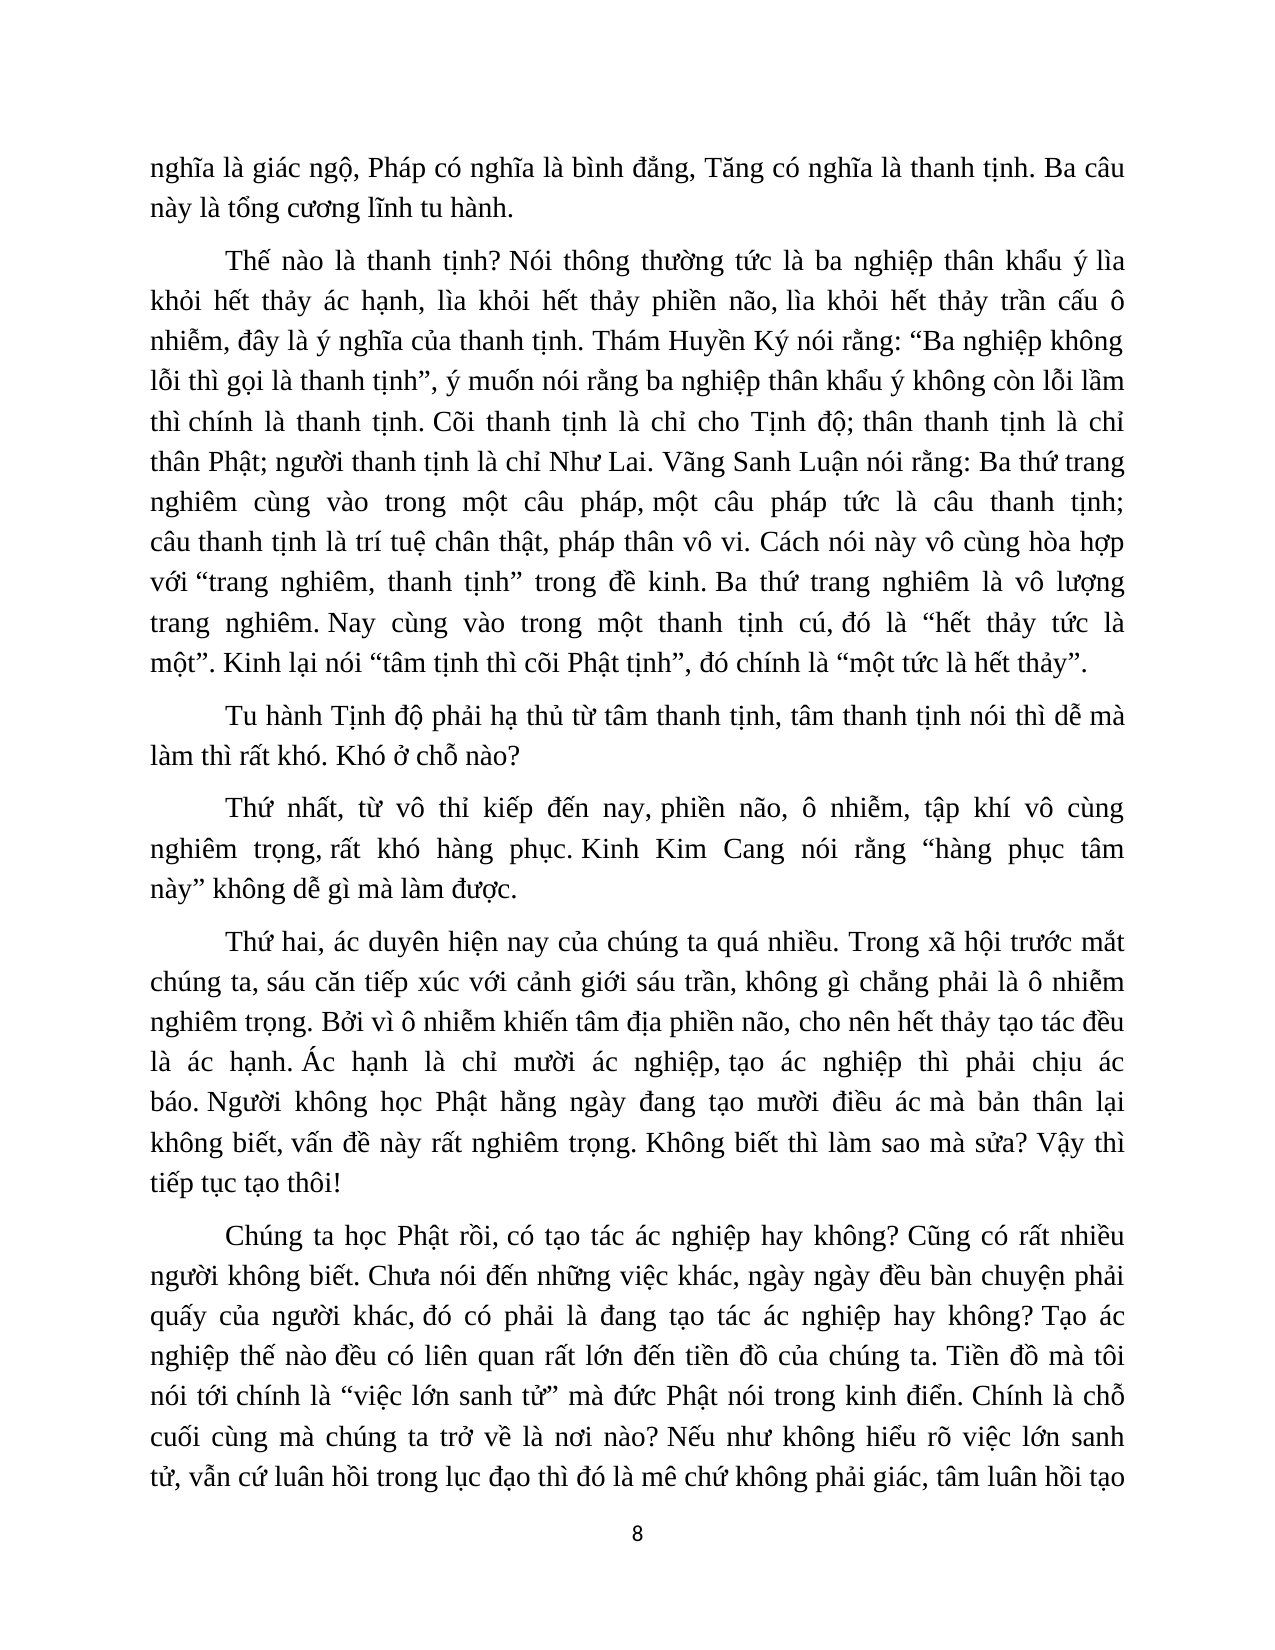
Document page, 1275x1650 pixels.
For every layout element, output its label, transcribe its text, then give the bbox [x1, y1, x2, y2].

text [150, 1218, 1125, 1492]
text Thứ nhất, từ vô thỉ kiếp đến nay, phiền não, ô nhiễm, tập khí vô cùng nghiêm trọng, rất khó hàng phục. Kinh Kim Cang nói rằng “hàng phục tâm này” không dễ gì mà làm được. [150, 791, 1125, 904]
text Thứ hai, ác duyên hiện nay của chúng ta quá nhiều. Trong xã hội trước mắt chúng ta, sáu căn tiếp xúc với cảnh giới sáu trần, không gì chẳng phải là ô nhiễm nghiêm trọng. Bởi vì ô nhiễm khiến tâm địa phiền não, cho nên hết thảy tạo tác đều là ác hạnh. Ác hạnh là chỉ mười ác nghiệp, tạo ác nghiệp thì phải chịu ác báo. Người không học Phật hằng ngày đang tạo mười điều ác mà bản thân lại không biết, vấn đề này rất nghiêm trọng. Không biết thì làm sao mà sửa? Vậy thì tiếp tục tạo thôi! [150, 924, 1125, 1198]
text Tu hành Tịnh độ phải hạ thủ từ tâm thanh tịnh, tâm thanh tịnh nói thì dễ mà làm thì rất khó. Khó ở chỗ nào? [150, 698, 1125, 771]
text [150, 150, 1125, 224]
text Thế nào là thanh tịnh? Nói thông thường tức là ba nghiệp thân khẩu ý lìa khỏi hết thảy ác hạnh, lìa khỏi hết thảy phiền não, lìa khỏi hết thảy trần cấu ô nhiễm, đây là ý nghĩa của thanh tịnh. Thám Huyền Ký nói rằng: “Ba nghiệp không lỗi thì gọi là thanh tịnh”, ý muốn nói rằng ba nghiệp thân khẩu ý không còn lỗi lầm thì chính là thanh tịnh. Cõi thanh tịnh là chỉ cho Tịnh độ; thân thanh tịnh là chỉ thân Phật; người thanh tịnh là chỉ Như Lai. Vãng Sanh Luận nói rằng: Ba thứ trang nghiêm cùng vào trong một câu pháp, một câu pháp tức là câu thanh tịnh; câu thanh tịnh là trí tuệ chân thật, pháp thân vô vi. Cách nói này vô cùng hòa hợp với “trang nghiêm, thanh tịnh” trong đề kinh. Ba thứ trang nghiêm là vô lượng trang nghiêm. Nay cùng vào trong một thanh tịnh cú, đó là “hết thảy tức là một”. Kinh lại nói “tâm tịnh thì cõi Phật tịnh”, đó chính là “một tức là hết thảy”. [150, 243, 1125, 678]
